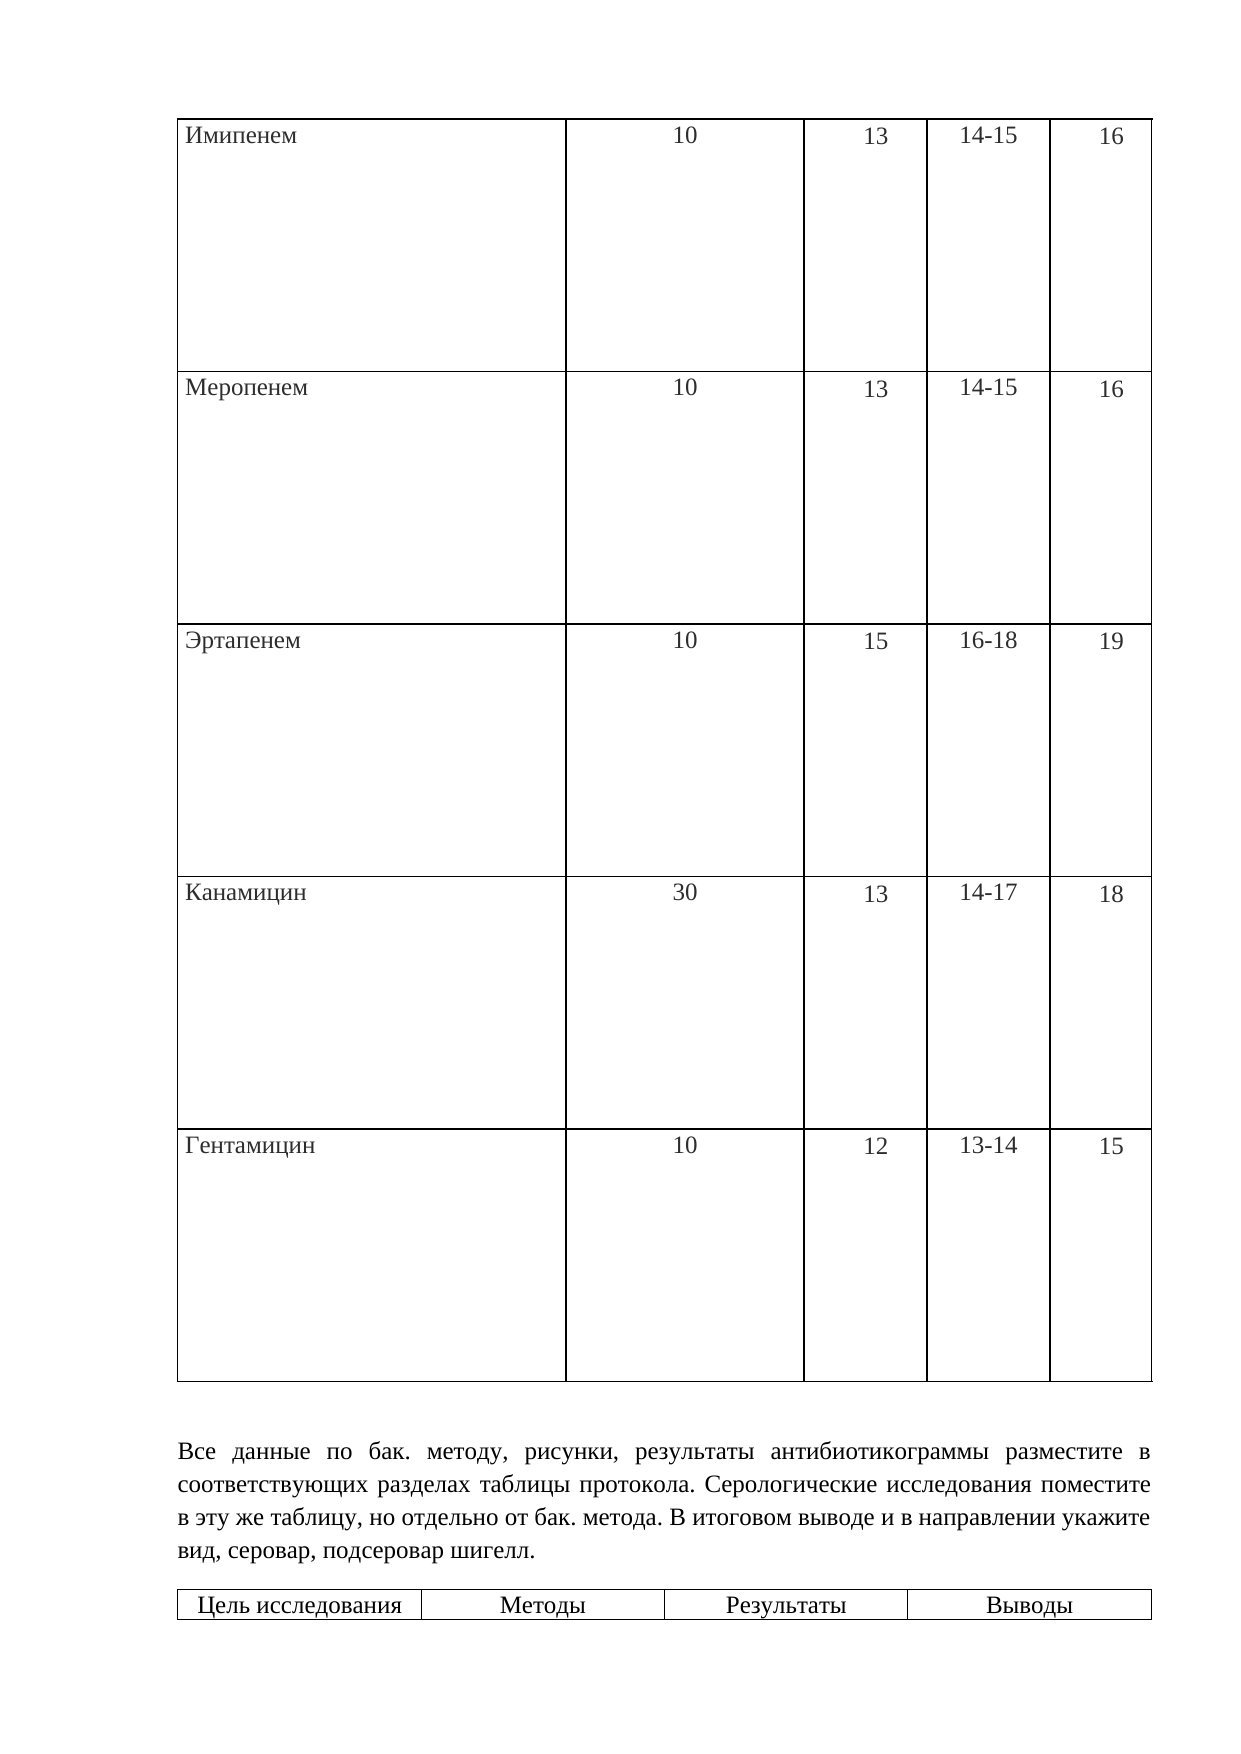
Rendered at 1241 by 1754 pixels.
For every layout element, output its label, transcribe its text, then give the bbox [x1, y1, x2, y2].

table_cell 10 [567, 120, 803, 371]
table_cell 10 [567, 1130, 803, 1381]
table_cell 16-18 [928, 625, 1049, 876]
table_cell Меропенем [178, 372, 565, 623]
table_cell 14-17 [928, 877, 1049, 1128]
table_header Методы исследования [422, 1590, 664, 1619]
table_cell 15 [1051, 1130, 1151, 1381]
table_cell 16 [1051, 120, 1151, 371]
table_cell Канамицин [178, 877, 565, 1128]
table_cell 10 [567, 372, 803, 623]
table_cell Эртапенем [178, 625, 565, 876]
table_cell 12 [805, 1130, 926, 1381]
table_cell 16 [1051, 372, 1151, 623]
table_cell 18 [1051, 877, 1151, 1128]
table_cell 30 [567, 877, 803, 1128]
table_cell 15 [805, 625, 926, 876]
table_cell 19 [1051, 625, 1151, 876]
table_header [665, 1590, 907, 1619]
table_cell 14-15 [928, 120, 1049, 371]
table_cell 13 [805, 877, 926, 1128]
table_cell 10 [567, 625, 803, 876]
table_cell 14-15 [928, 372, 1049, 623]
table_cell 13 [805, 120, 926, 371]
table_header Выводы [908, 1590, 1151, 1619]
table_cell 13 [805, 372, 926, 623]
table_cell Имипенем [178, 120, 565, 371]
table_header Цель исследования [178, 1590, 421, 1619]
table_cell Гентамицин [178, 1130, 565, 1381]
text Все данные по бак. методу, рисунки, результаты антибиотикограммы разместите в соответствующих разделах таблицы протокола. Серологические исследования поместите в эту же таблицу, но отдельно от бак. метода. В итоговом выводе и в направлении укажите вид, серовар, подсеровар шигелл. [177, 1436, 1152, 1564]
table_cell 13-14 [928, 1130, 1049, 1381]
